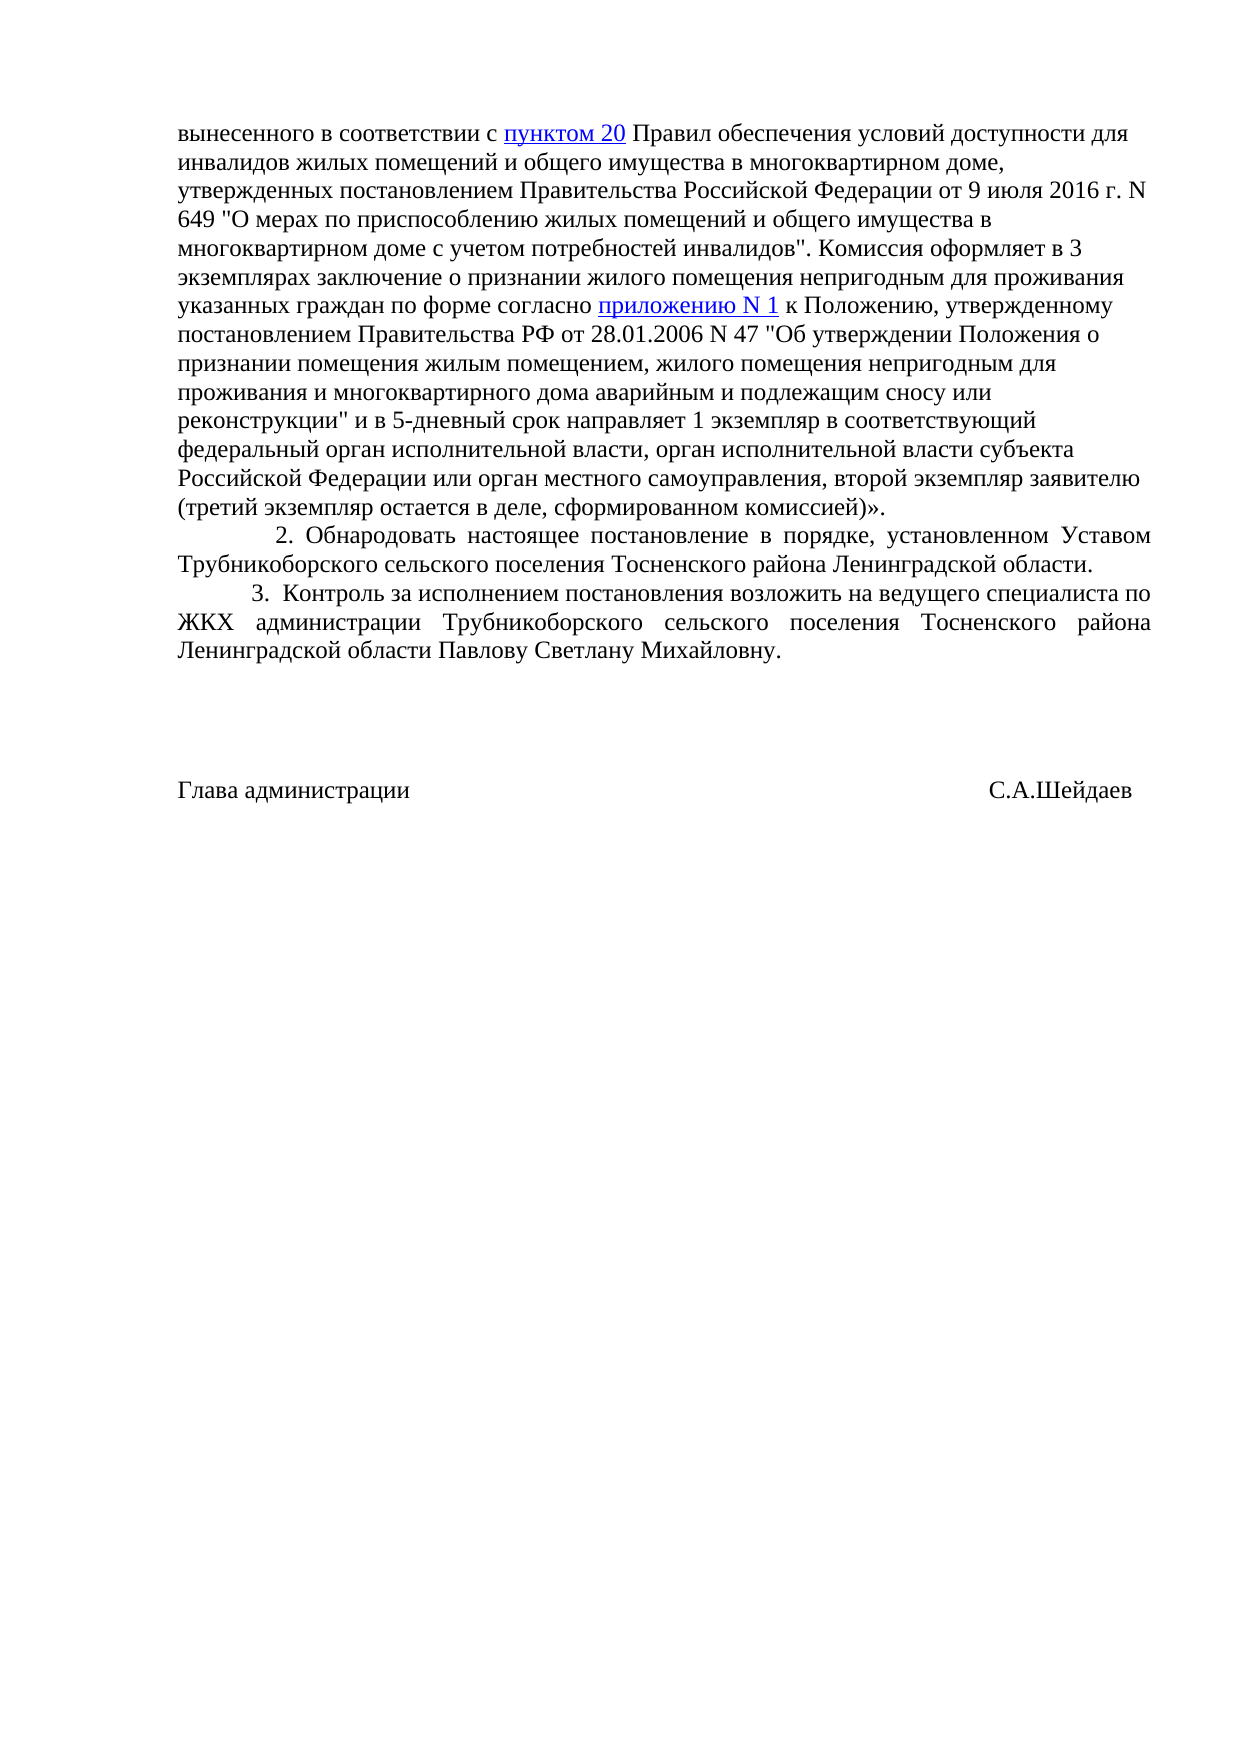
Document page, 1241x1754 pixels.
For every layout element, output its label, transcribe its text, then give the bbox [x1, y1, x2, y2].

text 3. Контроль за исполнением постановления возложить на ведущего специалиста по ЖКХ администрации Трубникоборского сельского поселения Тосненского района Ленинградской области Павлову Светлану Михайловну. [177, 578, 1152, 664]
text Глава администрации С.А.Шейдаев [177, 775, 1152, 804]
text 2. Обнародовать настоящее постановление в порядке, установленном Уставом Трубникоборского сельского поселения Тосненского района Ленинградской области. [177, 521, 1152, 578]
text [177, 118, 1152, 521]
